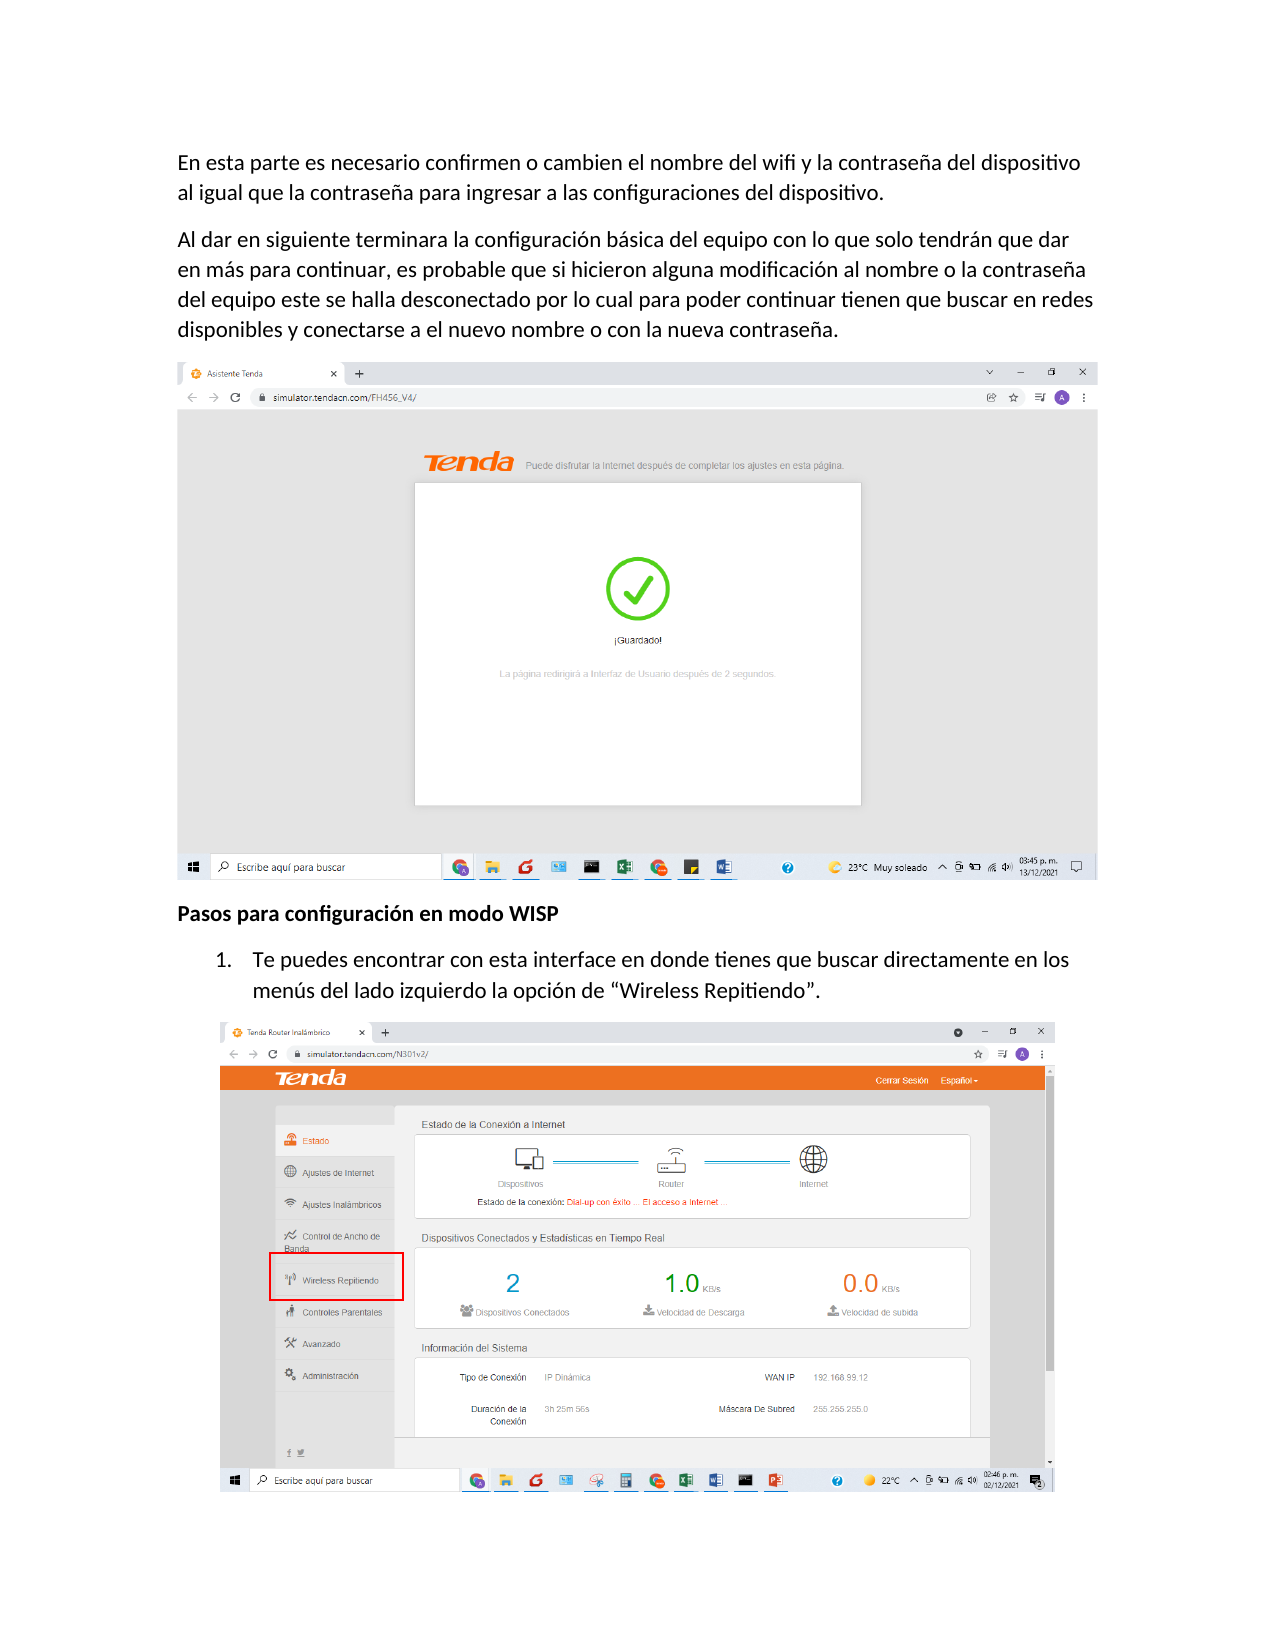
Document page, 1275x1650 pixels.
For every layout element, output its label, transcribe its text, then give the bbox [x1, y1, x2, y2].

list Te puedes encontrar con esta interface en donde tienes que buscar directamente en los menús del lado izquierdo la opción de “Wireless Repitiendo”. [215, 946, 1098, 1004]
picture [177, 362, 1098, 880]
picture [220, 1022, 1055, 1492]
text Al dar en siguiente terminara la configuración básica del equipo con lo que solo tendrán que dar en más para continuar, es probable que si hicieron alguna modificación al nombre o la contraseña del equipo este se halla desconectado por lo cual para poder continuar tienen que buscar en redes disponibles y conectarse a el nuevo nombre o con la nueva contraseña. [177, 225, 1098, 343]
text En esta parte es necesario confirmen o cambien el nombre del wifi y la contraseña del dispositivo al igual que la contraseña para ingresar a las configuraciones del dispositivo. [177, 148, 1098, 206]
text Pasos para configuración en modo WISP [177, 899, 1098, 927]
